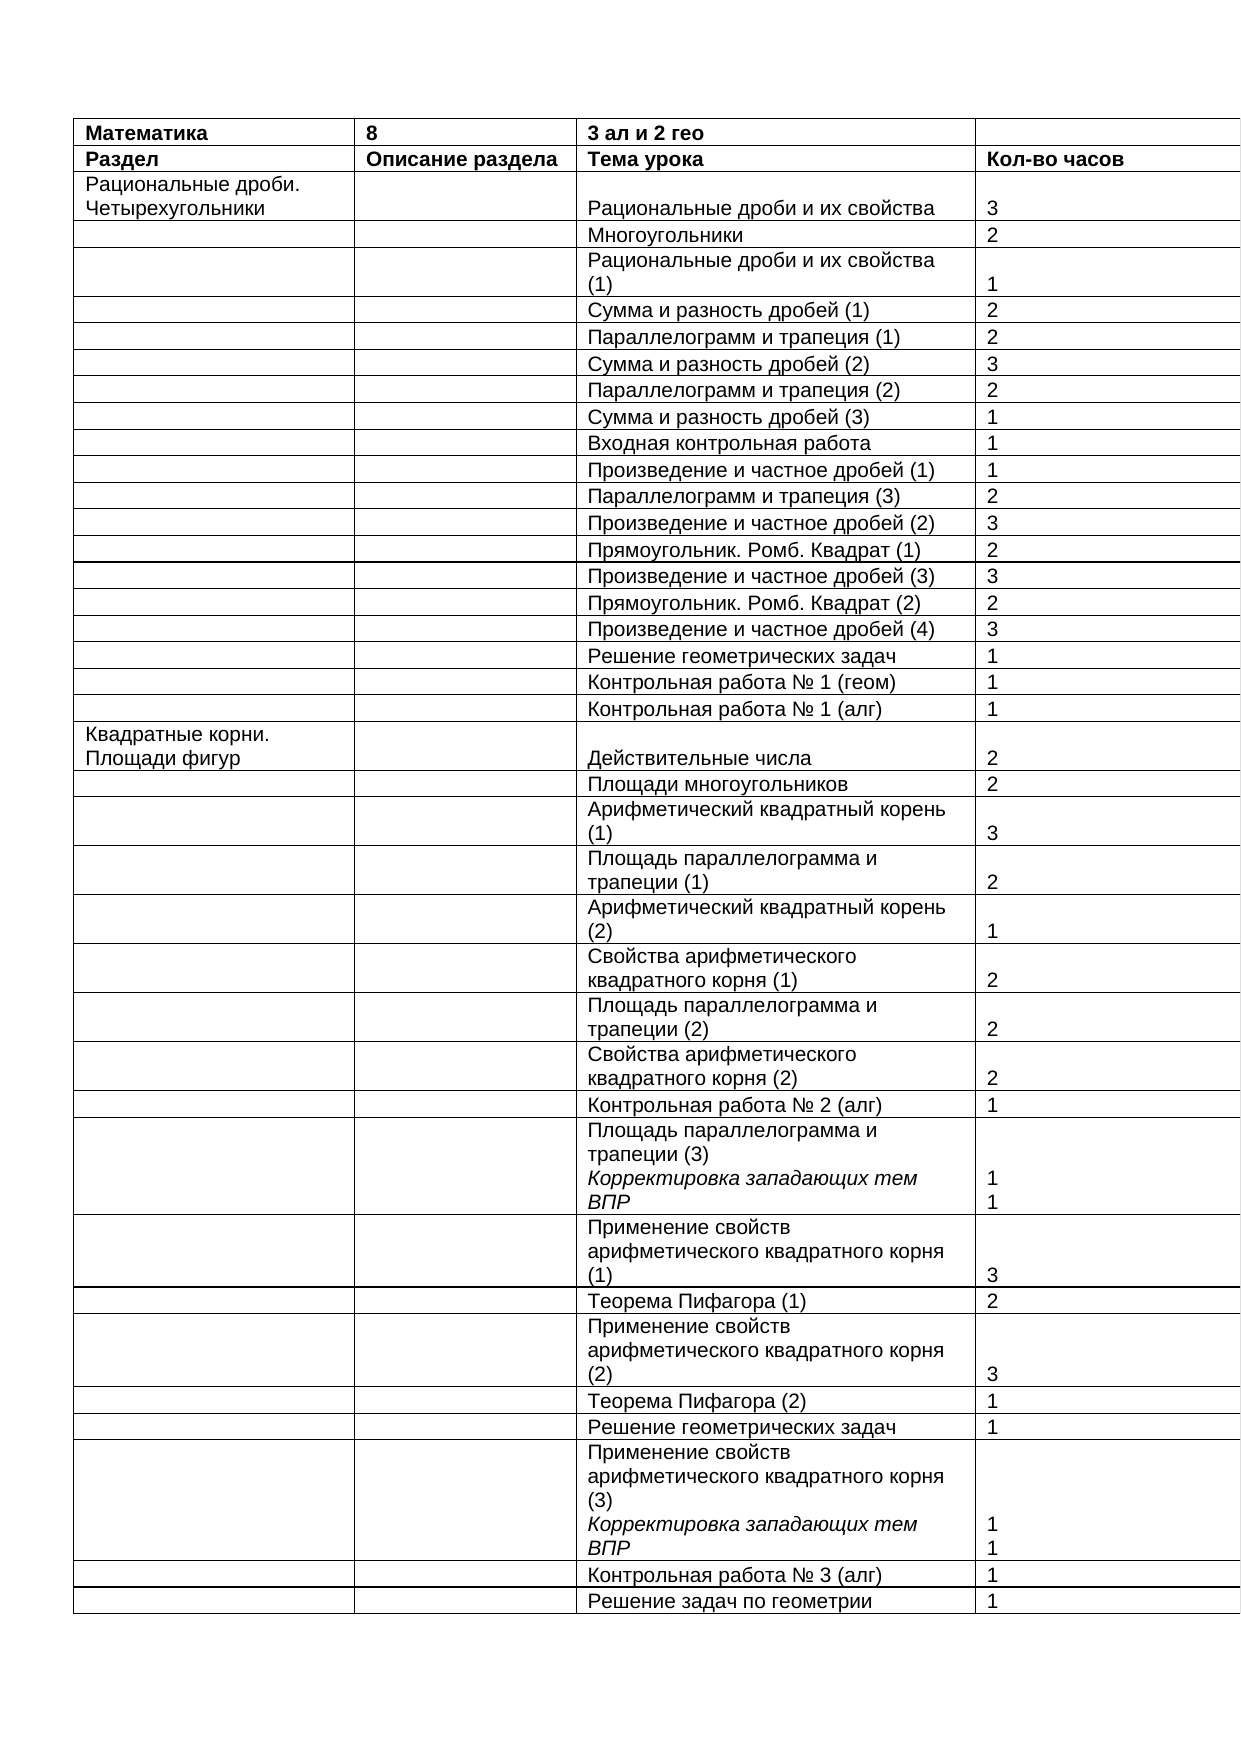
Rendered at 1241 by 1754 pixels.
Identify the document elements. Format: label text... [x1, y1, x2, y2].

table_cell [355, 1440, 576, 1560]
table_cell Тема урока [577, 146, 975, 171]
table_cell Контрольная работа № 3 (алг) [577, 1561, 975, 1586]
table_cell Свойства арифметического квадратного корня (1) [577, 944, 975, 992]
table_cell Контрольная работа № 1 (геом) [577, 669, 975, 694]
table_cell [355, 1118, 576, 1213]
table_cell Рациональные дроби и их свойства (1) [577, 248, 975, 296]
table_cell [976, 119, 1240, 145]
table_cell [74, 1561, 354, 1586]
table_cell [355, 248, 576, 296]
table_cell 2 [976, 1042, 1240, 1090]
table_cell [74, 1588, 354, 1613]
table_cell 2 [976, 536, 1240, 561]
table_cell 1 [976, 695, 1240, 721]
table_cell [355, 895, 576, 943]
table_cell 1 [976, 1561, 1240, 1586]
table_cell [355, 797, 576, 845]
table_cell [355, 1288, 576, 1313]
table_cell 2 [976, 376, 1240, 402]
table_cell [74, 993, 354, 1041]
table_cell 3 [976, 350, 1240, 375]
table_cell [355, 1215, 576, 1286]
table_cell 8 [355, 119, 576, 145]
table_cell Рациональные дроби и их свойства [577, 172, 975, 220]
table_cell 2 [976, 1288, 1240, 1313]
table_cell 3 [976, 1215, 1240, 1286]
table_cell 3 [976, 509, 1240, 535]
table_cell 1 [976, 430, 1240, 455]
table_cell 1 1 [976, 1118, 1240, 1213]
table_cell [74, 797, 354, 845]
table_cell [74, 221, 354, 247]
table_cell Площади многоугольников [577, 771, 975, 796]
table_cell Произведение и частное дробей (3) [577, 563, 975, 588]
table_cell Арифметический квадратный корень (1) [577, 797, 975, 845]
table_cell 1 [976, 1588, 1240, 1613]
table_cell Входная контрольная работа [577, 430, 975, 455]
table_cell [355, 297, 576, 322]
table_cell [74, 323, 354, 349]
table_cell [74, 297, 354, 322]
table_cell [74, 483, 354, 508]
table_cell [355, 771, 576, 796]
table_cell 3 [976, 172, 1240, 220]
table_cell Прямоугольник. Ромб. Квадрат (1) [577, 536, 975, 561]
table_cell [74, 589, 354, 614]
table_cell [74, 944, 354, 992]
table_cell [355, 1588, 576, 1613]
table_cell [74, 1387, 354, 1412]
table_cell Произведение и частное дробей (4) [577, 616, 975, 641]
table_cell [74, 350, 354, 375]
table_cell 2 [976, 722, 1240, 770]
table_cell 2 [976, 846, 1240, 894]
table_cell Арифметический квадратный корень (2) [577, 895, 975, 943]
table_cell [74, 248, 354, 296]
table_cell [74, 1118, 354, 1213]
table_cell 3 [976, 1314, 1240, 1386]
table_cell [74, 846, 354, 894]
table_cell Сумма и разность дробей (2) [577, 350, 975, 375]
table_cell [74, 771, 354, 796]
table_cell [355, 944, 576, 992]
table_cell 2 [976, 589, 1240, 614]
table_cell Сумма и разность дробей (1) [577, 297, 975, 322]
table_cell Свойства арифметического квадратного корня (2) [577, 1042, 975, 1090]
table_cell [355, 846, 576, 894]
table_cell Решение геометрических задач [577, 1414, 975, 1439]
table_cell 3 [976, 797, 1240, 845]
table_cell 1 [976, 1387, 1240, 1412]
table_cell Теорема Пифагора (2) [577, 1387, 975, 1412]
table_cell [355, 642, 576, 668]
table_cell [74, 1414, 354, 1439]
table_cell 1 [976, 669, 1240, 694]
table_cell 2 [976, 483, 1240, 508]
table_cell Произведение и частное дробей (2) [577, 509, 975, 535]
table_cell 1 [976, 248, 1240, 296]
table_cell Площадь параллелограмма и трапеции (1) [577, 846, 975, 894]
table_cell [355, 993, 576, 1041]
table_cell Площадь параллелограмма и трапеции (3) Корректировка западающих тем ВПР [577, 1118, 975, 1213]
table_cell [355, 350, 576, 375]
table_cell Параллелограмм и трапеция (3) [577, 483, 975, 508]
table_cell 2 [976, 944, 1240, 992]
table_cell Квадратные корни. Площади фигур [74, 722, 354, 770]
table_cell Применение свойств арифметического квадратного корня (3) Корректировка западающих тем ВПР [577, 1440, 975, 1560]
table_cell Математика [74, 119, 354, 145]
table_cell 3 [976, 616, 1240, 641]
table_cell 3 [976, 563, 1240, 588]
table_cell Применение свойств арифметического квадратного корня (2) [577, 1314, 975, 1386]
table_cell [74, 1091, 354, 1117]
table_cell Параллелограмм и трапеция (2) [577, 376, 975, 402]
table_cell [355, 483, 576, 508]
table_cell Площадь параллелограмма и трапеции (2) [577, 993, 975, 1041]
table_cell 1 [976, 642, 1240, 668]
table_cell Многоугольники [577, 221, 975, 247]
table_cell Решение задач по геометрии [577, 1588, 975, 1613]
table_cell [355, 456, 576, 482]
table_cell Раздел [74, 146, 354, 171]
table_cell Сумма и разность дробей (3) [577, 403, 975, 428]
table_cell [74, 403, 354, 428]
table_cell [355, 695, 576, 721]
table_cell 2 [976, 771, 1240, 796]
table_cell [355, 509, 576, 535]
table_cell 1 [976, 1414, 1240, 1439]
table_cell 2 [976, 297, 1240, 322]
table_cell [355, 403, 576, 428]
table_cell [355, 1414, 576, 1439]
table_cell [355, 536, 576, 561]
table_cell [74, 376, 354, 402]
table_cell [355, 323, 576, 349]
table_cell [74, 456, 354, 482]
table_cell [74, 563, 354, 588]
table_cell Параллелограмм и трапеция (1) [577, 323, 975, 349]
table_cell [74, 616, 354, 641]
table_cell 1 [976, 1091, 1240, 1117]
table_cell [74, 1440, 354, 1560]
table_cell [355, 589, 576, 614]
table_cell 1 [976, 456, 1240, 482]
table_cell Контрольная работа № 2 (алг) [577, 1091, 975, 1117]
table_cell 1 [976, 403, 1240, 428]
table_cell [355, 1561, 576, 1586]
table_cell 2 [976, 221, 1240, 247]
table_cell 1 [976, 895, 1240, 943]
table_cell [355, 563, 576, 588]
table_cell [74, 1215, 354, 1286]
table_cell Кол-во часов [976, 146, 1240, 171]
table_cell [355, 430, 576, 455]
table_cell Описание раздела [355, 146, 576, 171]
table_cell [355, 1042, 576, 1090]
table_cell Контрольная работа № 1 (алг) [577, 695, 975, 721]
table_cell [355, 722, 576, 770]
table_cell Произведение и частное дробей (1) [577, 456, 975, 482]
table_cell [355, 669, 576, 694]
table_cell [74, 509, 354, 535]
table_cell [355, 221, 576, 247]
table_cell 1 1 [976, 1440, 1240, 1560]
table_cell [74, 695, 354, 721]
table_cell [74, 1042, 354, 1090]
table_cell [355, 376, 576, 402]
table_cell [355, 1314, 576, 1386]
table_cell [74, 669, 354, 694]
table_cell [355, 1387, 576, 1412]
table_cell [355, 1091, 576, 1117]
table_cell [74, 1288, 354, 1313]
table_cell Действительные числа [577, 722, 975, 770]
table_cell 2 [976, 323, 1240, 349]
table_cell [355, 172, 576, 220]
table_cell [74, 895, 354, 943]
table_cell Применение свойств арифметического квадратного корня (1) [577, 1215, 975, 1286]
table_cell [74, 1314, 354, 1386]
table_cell 3 ал и 2 гео [577, 119, 975, 145]
table_cell Теорема Пифагора (1) [577, 1288, 975, 1313]
table_cell [74, 536, 354, 561]
table_cell [74, 642, 354, 668]
table_cell [355, 616, 576, 641]
table_cell Рациональные дроби. Четырехугольники [74, 172, 354, 220]
table_cell [74, 430, 354, 455]
table_cell Решение геометрических задач [577, 642, 975, 668]
table_cell 2 [976, 993, 1240, 1041]
table_cell Прямоугольник. Ромб. Квадрат (2) [577, 589, 975, 614]
